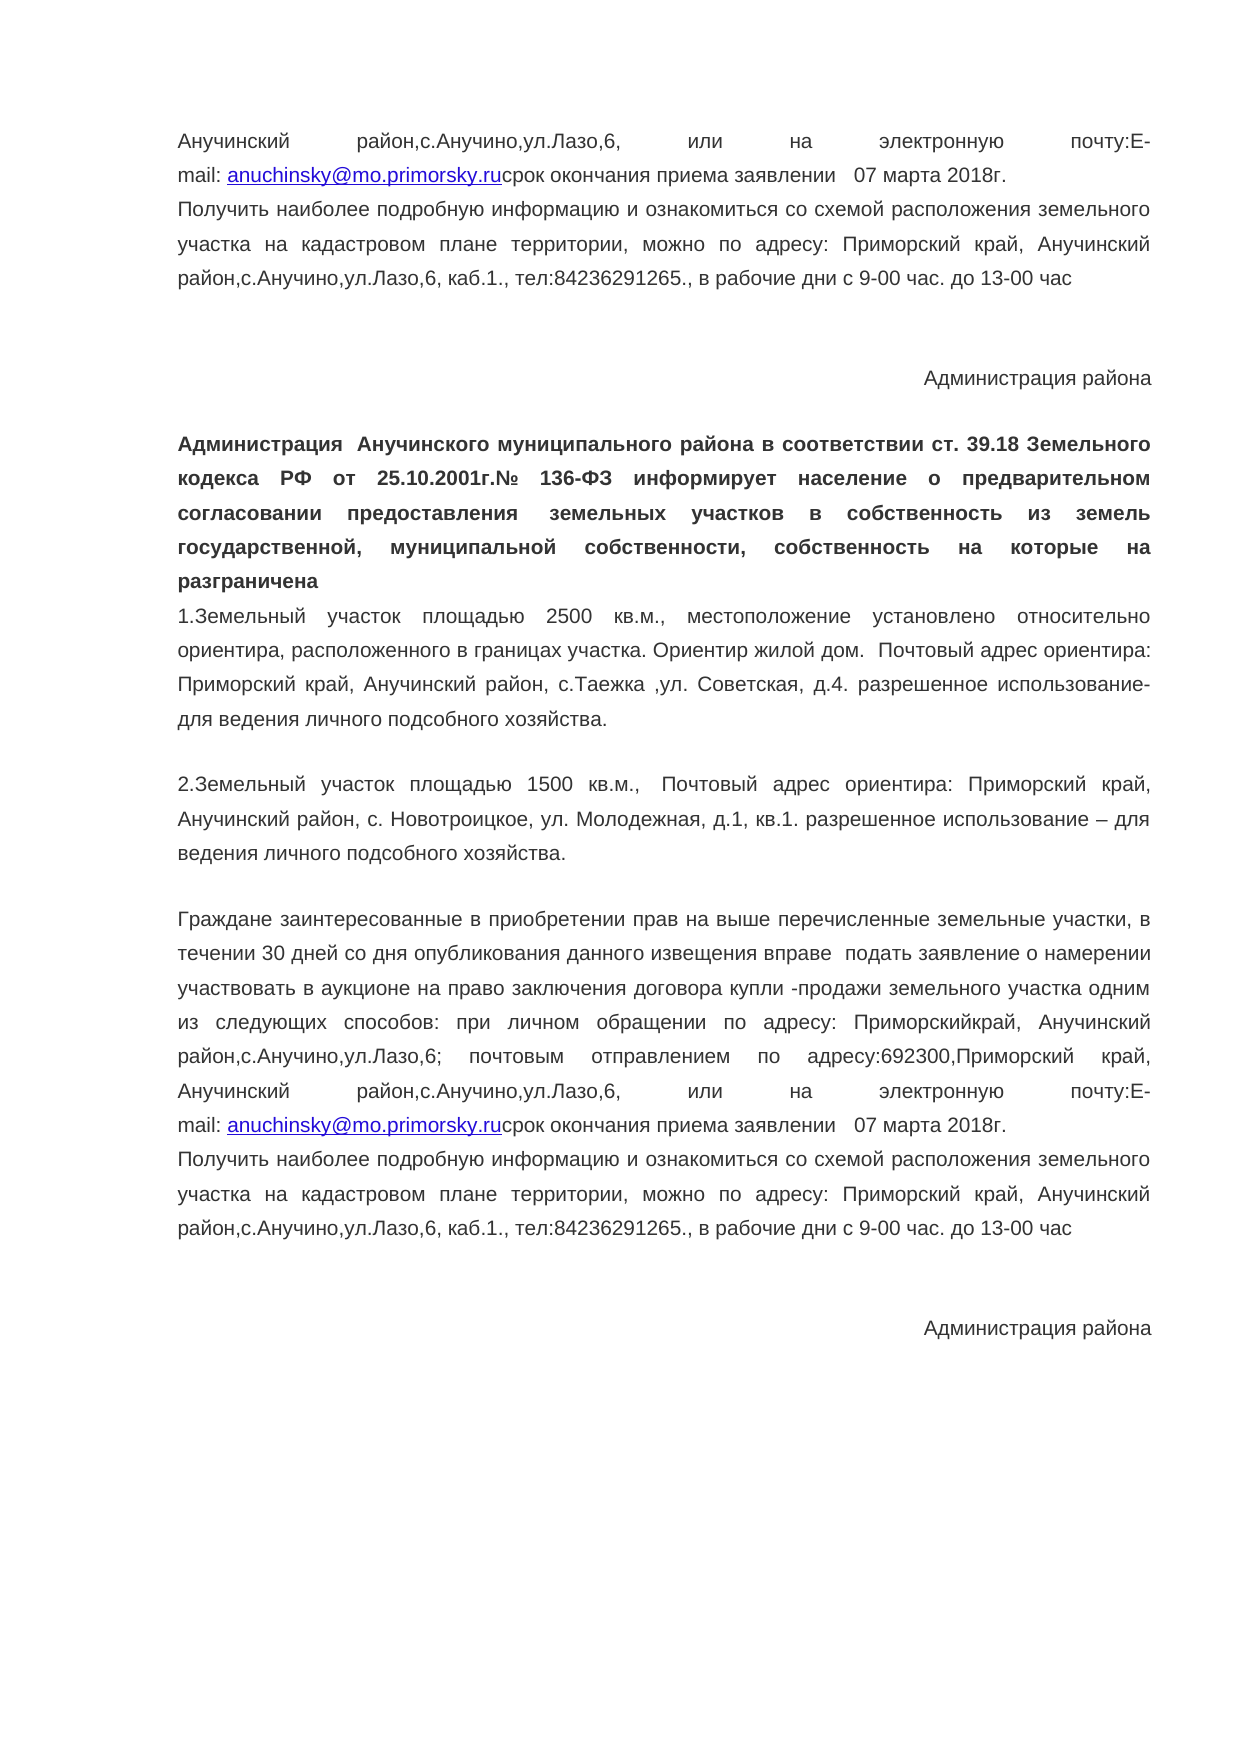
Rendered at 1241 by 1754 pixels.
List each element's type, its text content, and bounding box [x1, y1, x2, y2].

text Получить наиболее подробную информацию и ознакомиться со схемой расположения земельного участка на кадастровом плане территории, можно по адресу: Приморский край, Анучинский район,с.Анучино,ул.Лазо,6, каб.1., тел:84236291265., в рабочие дни с 9-00 час. до 13-00 час [177, 1137, 1152, 1240]
text 1.Земельный участок площадью 2500 кв.м., местоположение установлено относительно ориентира, расположенного в границах участка. Ориентир жилой дом. Почтовый адрес ориентира: Приморский край, Анучинский район, с.Таежка ,ул. Советская, д.4. разрешенное использование- для ведения личного подсобного хозяйства. [177, 593, 1152, 731]
text Получить наиболее подробную информацию и ознакомиться со схемой расположения земельного участка на кадастровом плане территории, можно по адресу: Приморский край, Анучинский район,с.Анучино,ул.Лазо,6, каб.1., тел:84236291265., в рабочие дни с 9-00 час. до 13-00 час [177, 187, 1152, 290]
text 2.Земельный участок площадью 1500 кв.м., Почтовый адрес ориентира: Приморский край, Анучинский район, с. Новотроицкое, ул. Молодежная, д.1, кв.1. разрешенное использование – для ведения личного подсобного хозяйства. [177, 762, 1152, 865]
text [177, 118, 1152, 187]
text Администрация района [177, 1271, 1152, 1340]
text Администрация района [177, 321, 1152, 390]
text Администрация Анучинского муниципального района в соответствии ст. 39.18 Земельного кодекса РФ от 25.10.2001г.№ 136-ФЗ информирует население о предварительном согласовании предоставления земельных участков в собственность из земель государственной, муниципальной собственности, собственность на которые на разграничена [177, 421, 1152, 593]
text Граждане заинтересованные в приобретении прав на выше перечисленные земельные участки, в течении 30 дней со дня опубликования данного извещения вправе подать заявление о намерении участвовать в аукционе на право заключения договора купли -продажи земельного участка одним из следующих способов: при личном обращении по адресу: Приморскийкрай, Анучинский район,с.Анучино,ул.Лазо,6; почтовым отправлением по адресу:692300,Приморский край, Анучинский район,с.Анучино,ул.Лазо,6, или на электронную почту:E-mail: anuchinsky@mo.primorsky.ruсрок окончания приема заявлении 07 марта 2018г. [177, 896, 1152, 1137]
